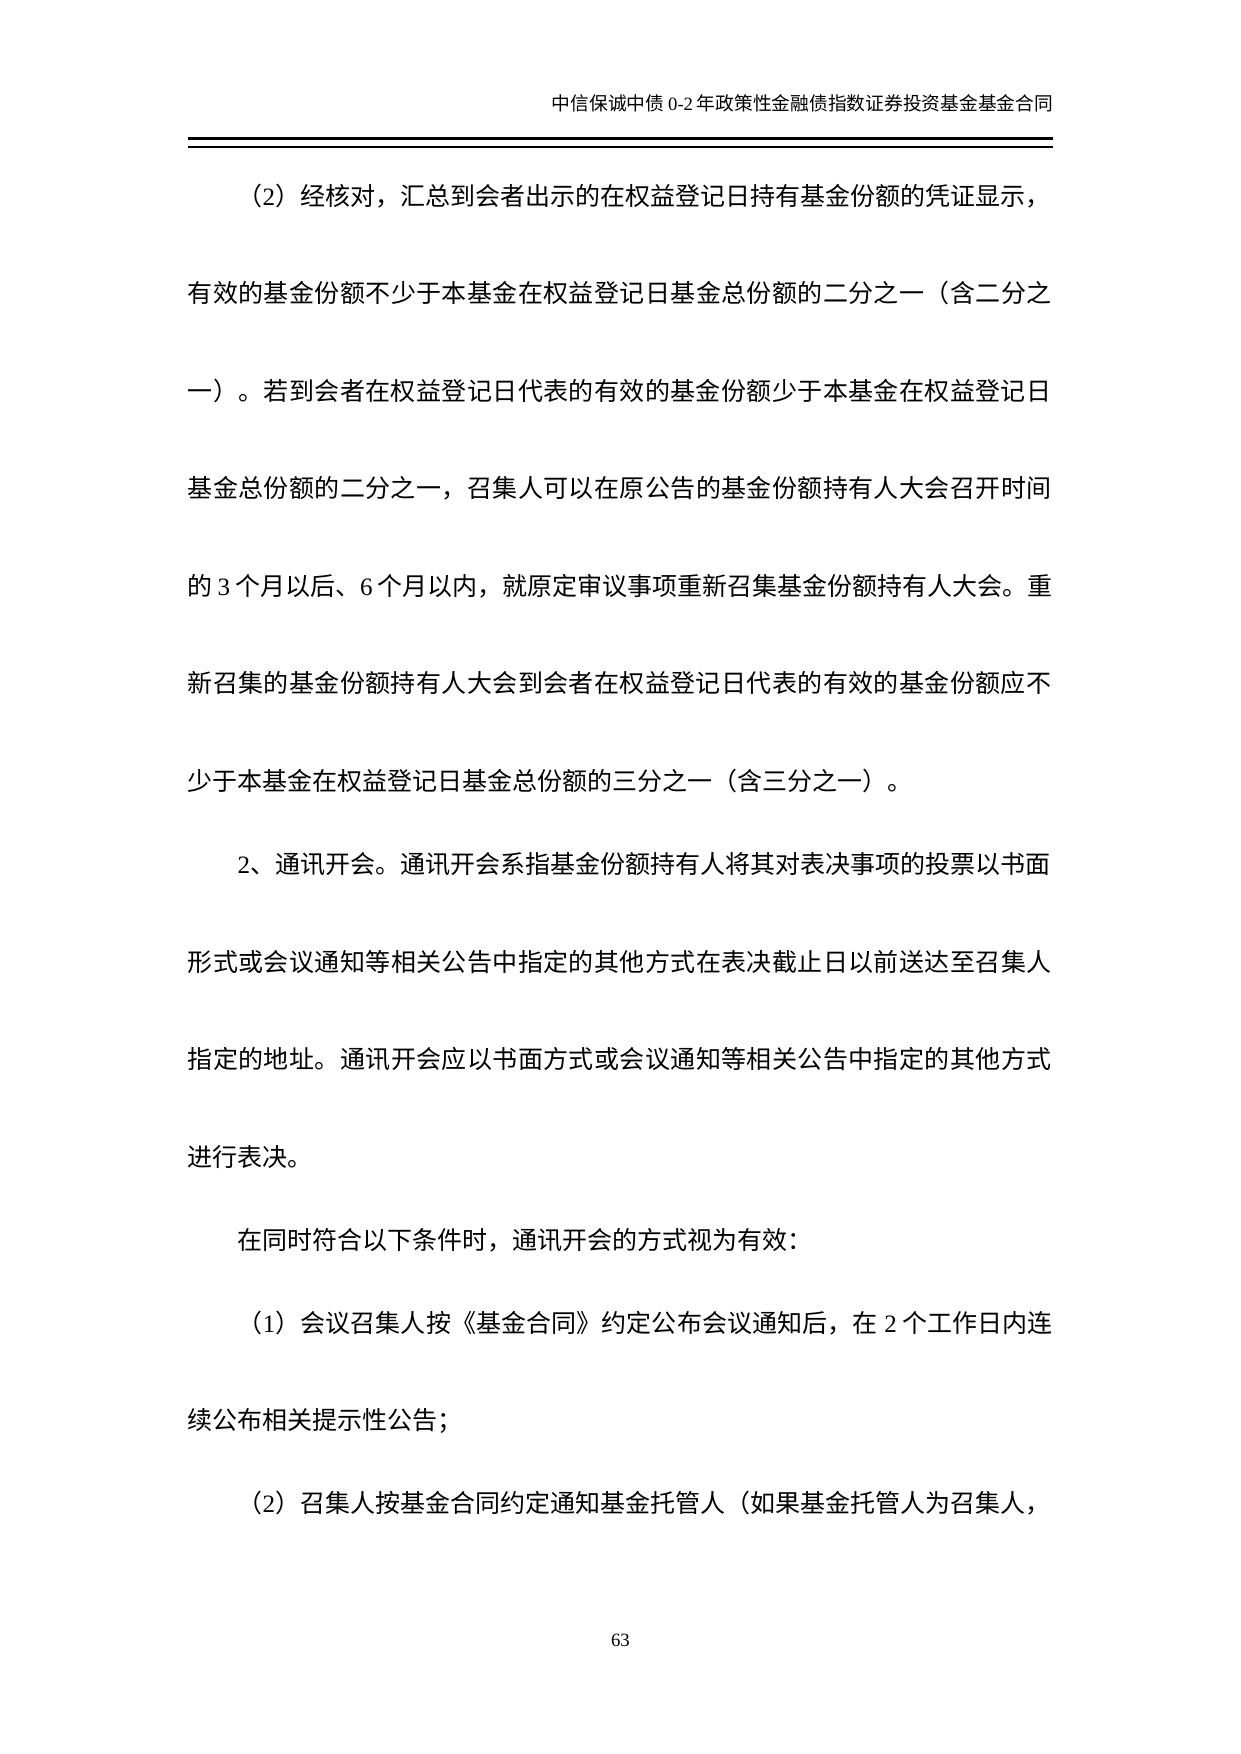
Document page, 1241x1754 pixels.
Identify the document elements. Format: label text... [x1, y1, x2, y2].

text （2）经核对，汇总到会者出示的在权益登记日持有基金份额的凭证显示，有效的基金份额不少于本基金在权益登记日基金总份额的二分之一（含二分之一）。若到会者在权益登记日代表的有效的基金份额少于本基金在权益登记日基金总份额的二分之一，召集人可以在原公告的基金份额持有人大会召开时间的3个月以后、6个月以内，就原定审议事项重新召集基金份额持有人大会。重新召集的基金份额持有人大会到会者在权益登记日代表的有效的基金份额应不少于本基金在权益登记日基金总份额的三分之一（含三分之一）。 [187, 162, 1053, 812]
text 2、通讯开会。通讯开会系指基金份额持有人将其对表决事项的投票以书面形式或会议通知等相关公告中指定的其他方式在表决截止日以前送达至召集人指定的地址。通讯开会应以书面方式或会议通知等相关公告中指定的其他方式进行表决。 [187, 830, 1053, 1188]
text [187, 1469, 1053, 1534]
text 在同时符合以下条件时，通讯开会的方式视为有效： [187, 1206, 1053, 1271]
text （1）会议召集人按《基金合同》约定公布会议通知后，在2个工作日内连续公布相关提示性公告； [187, 1289, 1053, 1451]
